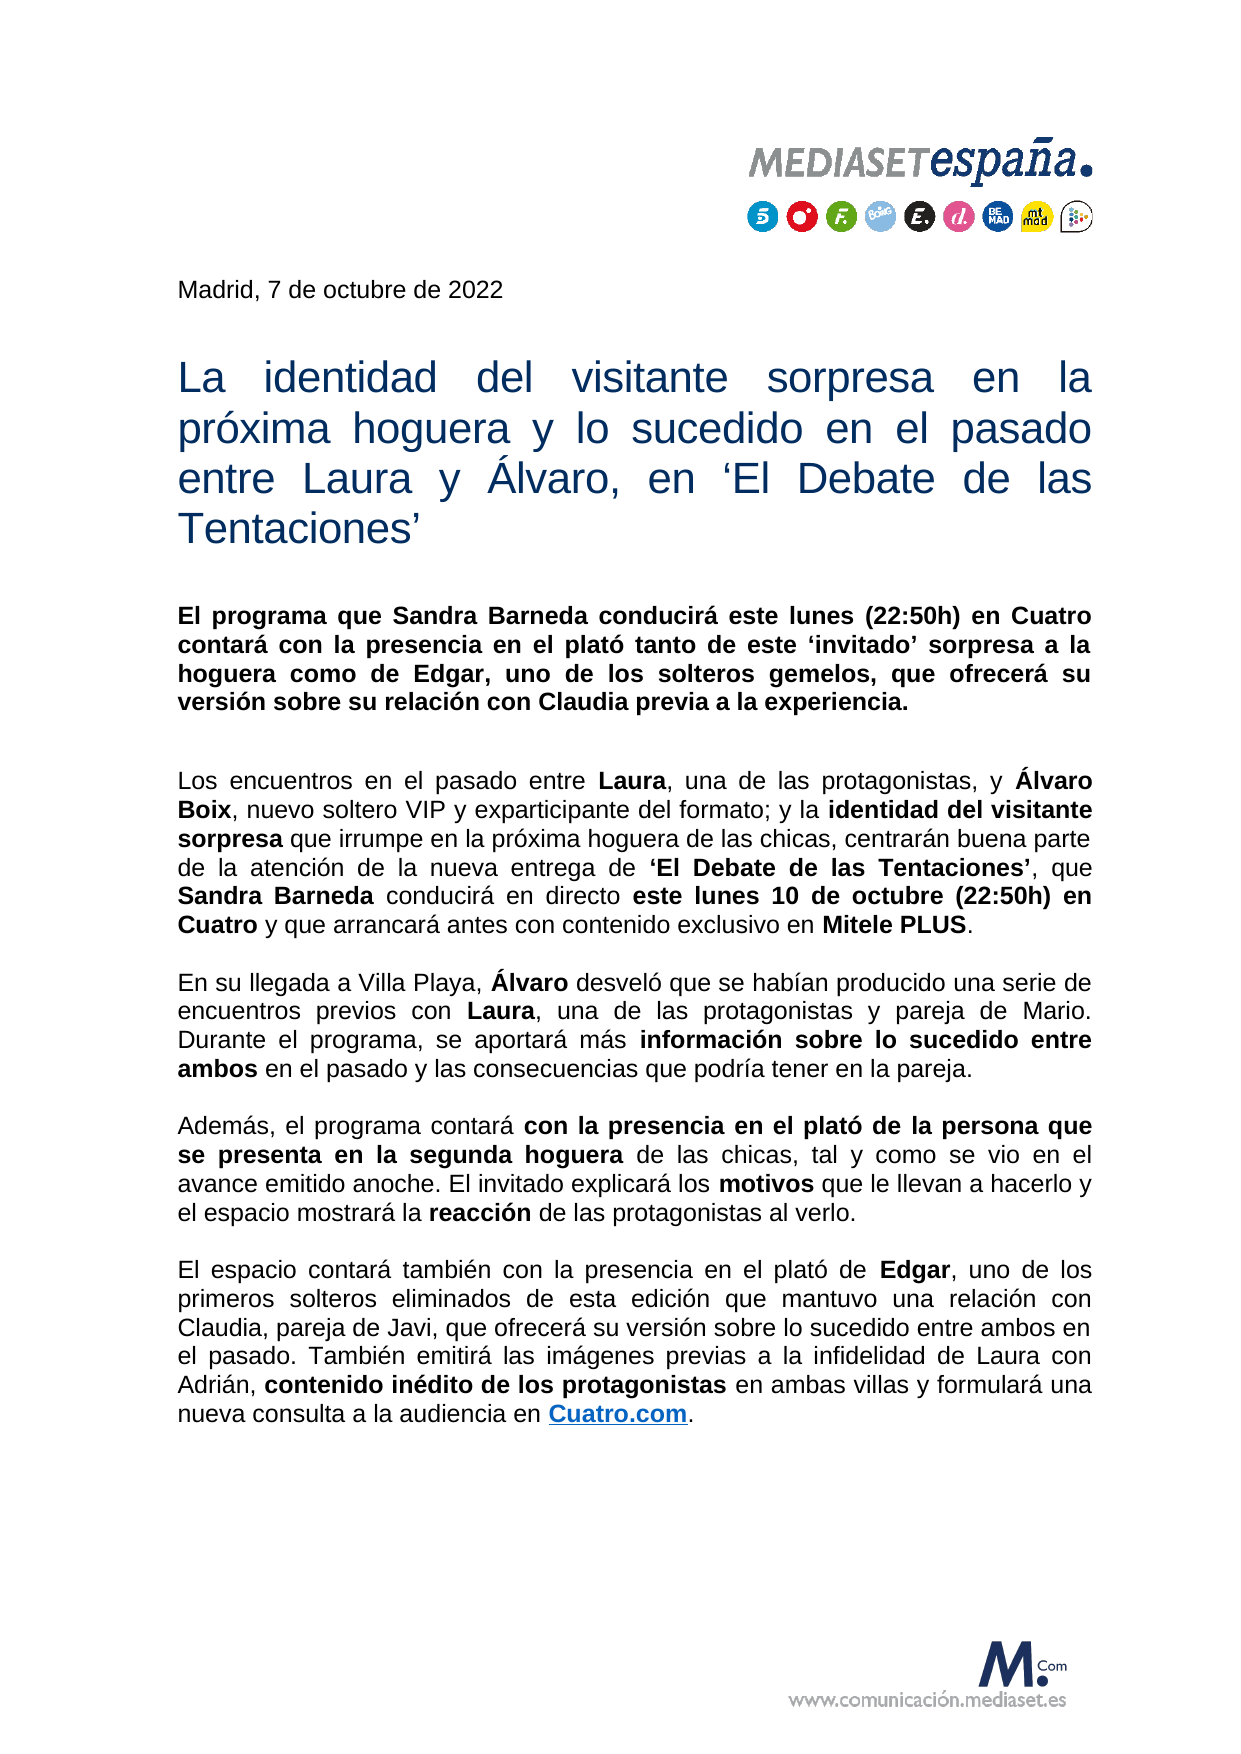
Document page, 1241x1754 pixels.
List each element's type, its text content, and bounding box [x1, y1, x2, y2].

text La identidad del visitante sorpresa en la próxima hoguera y lo sucedido en el pasado entre Laura y Álvaro, en ‘El Debate de las Tentaciones’ [177, 352, 1093, 553]
text El programa que Sandra Barneda conducirá este lunes (22:50h) en Cuatro contará con la presencia en el plató tanto de este ‘invitado’ sorpresa a la hoguera como de Edgar, uno de los solteros gemelos, que ofrecerá su versión sobre su relación con Claudia previa a la experiencia. [177, 601, 1093, 716]
text Madrid, 7 de octubre de 2022 [177, 275, 1093, 304]
picture [747, 137, 1093, 233]
picture [758, 214, 768, 223]
text En su llegada a Villa Playa, Álvaro desveló que se habían producido una serie de encuentros previos con Laura, una de las protagonistas y pareja de Mario. Durante el programa, se aportará más información sobre lo sucedido entre ambos en el pasado y las consecuencias que podría tener en la pareja. [177, 968, 1093, 1083]
text Los encuentros en el pasado entre Laura, una de las protagonistas, y Álvaro Boix, nuevo soltero VIP y exparticipante del formato; y la identidad del visitante sorpresa que irrumpe en la próxima hoguera de las chicas, centrarán buena parte de la atención de la nueva entrega de ‘El Debate de las Tentaciones’, que Sandra Barneda conducirá en directo este lunes 10 de octubre (22:50h) en Cuatro y que arrancará antes con contenido exclusivo en Mitele PLUS. [177, 766, 1093, 939]
text El espacio contará también con la presencia en el plató de Edgar, uno de los primeros solteros eliminados de esta edición que mantuvo una relación con Claudia, pareja de Javi, que ofrecerá su versión sobre lo sucedido entre ambos en el pasado. También emitirá las imágenes previas a la infidelidad de Laura con Adrián, contenido inédito de los protagonistas en ambas villas y formulará una nueva consulta a la audiencia en Cuatro.com. [177, 1255, 1093, 1428]
picture [747, 223, 758, 233]
picture [776, 1618, 1239, 1725]
text Además, el programa contará con la presencia en el plató de la persona que se presenta en la segunda hoguera de las chicas, tal y como se vio en el avance emitido anoche. El invitado explicará los motivos que le llevan a hacerlo y el espacio mostrará la reacción de las protagonistas al verlo. [177, 1111, 1093, 1226]
